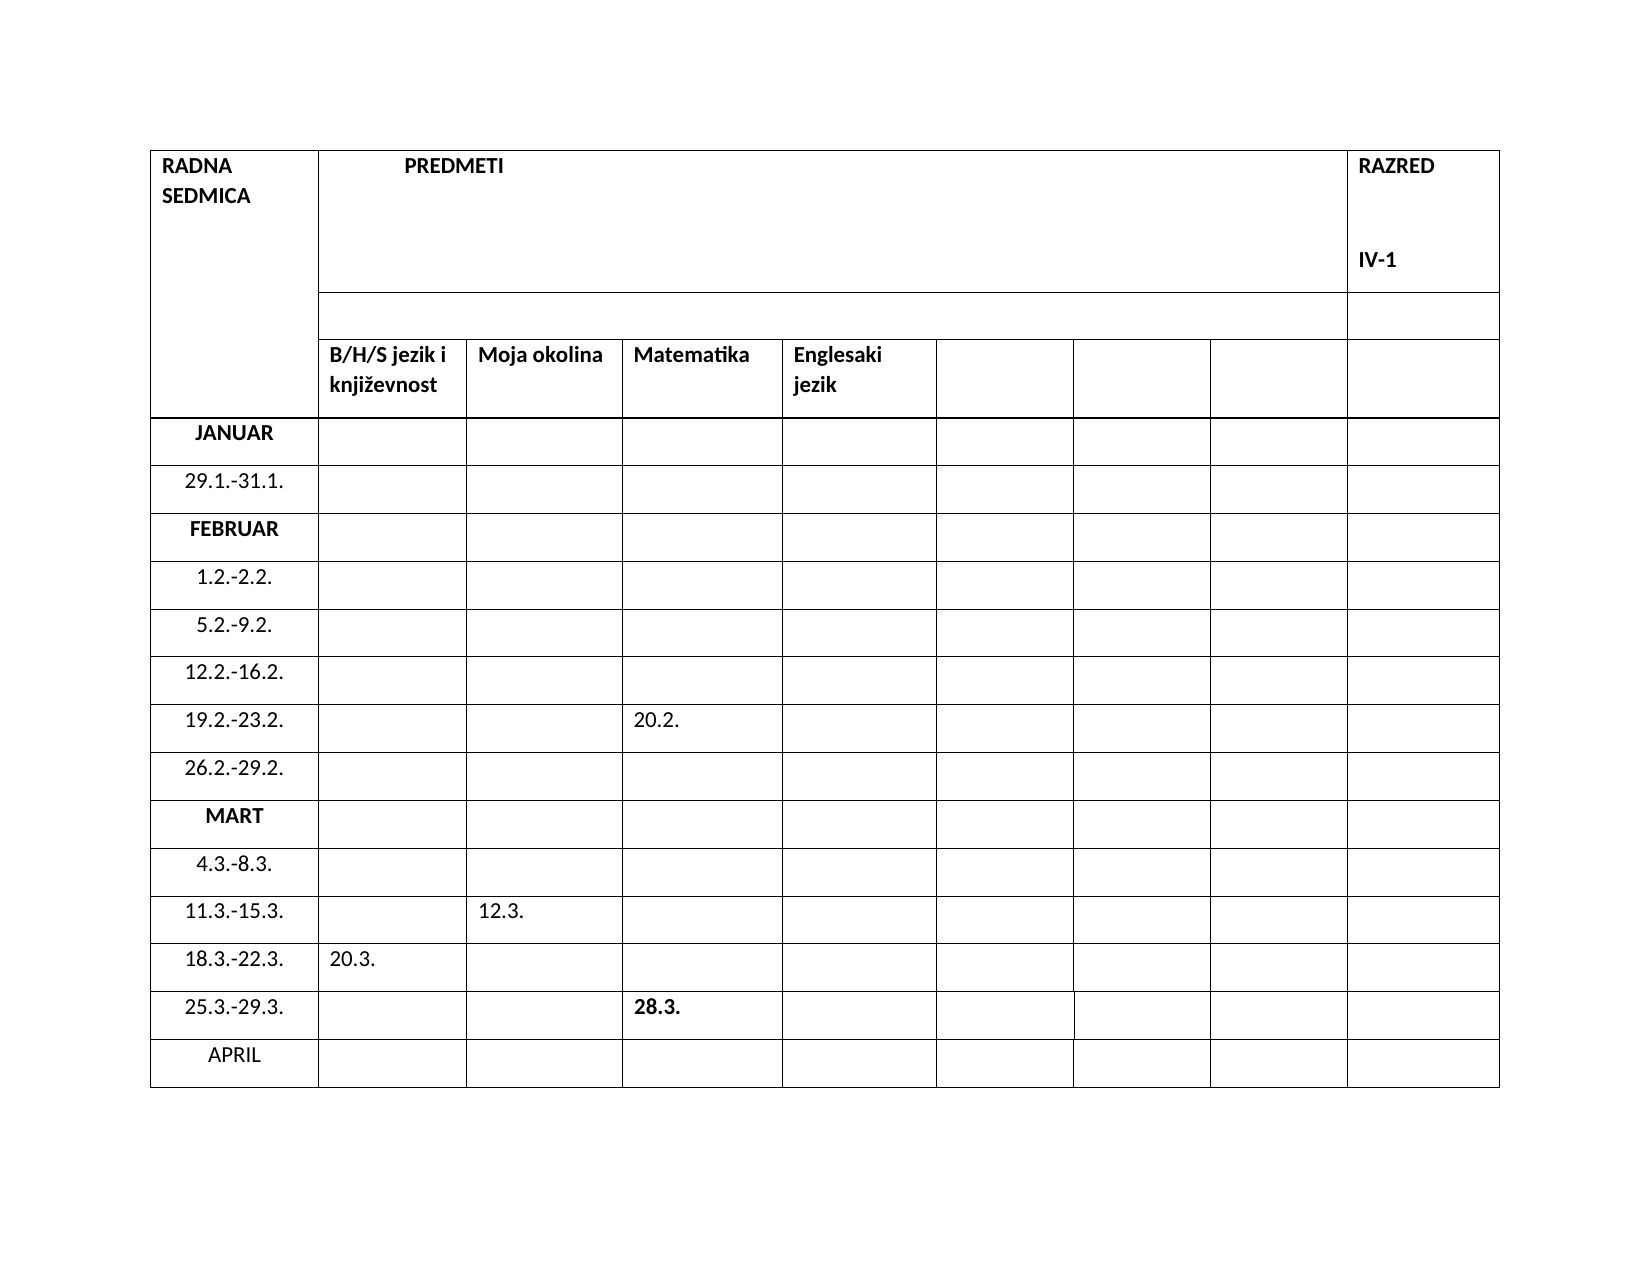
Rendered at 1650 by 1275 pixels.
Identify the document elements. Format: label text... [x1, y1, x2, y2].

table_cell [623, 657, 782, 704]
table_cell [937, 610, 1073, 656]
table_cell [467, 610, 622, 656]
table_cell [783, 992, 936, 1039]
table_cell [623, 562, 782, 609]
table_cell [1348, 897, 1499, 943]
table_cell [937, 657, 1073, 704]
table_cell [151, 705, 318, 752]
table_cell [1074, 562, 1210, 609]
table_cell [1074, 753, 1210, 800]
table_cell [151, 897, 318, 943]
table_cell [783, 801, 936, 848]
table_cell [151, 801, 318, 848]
table_cell [319, 514, 466, 561]
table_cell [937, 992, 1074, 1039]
table_cell [783, 419, 936, 465]
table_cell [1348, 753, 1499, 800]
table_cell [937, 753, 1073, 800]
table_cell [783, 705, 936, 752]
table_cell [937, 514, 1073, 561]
table_cell [319, 293, 1347, 339]
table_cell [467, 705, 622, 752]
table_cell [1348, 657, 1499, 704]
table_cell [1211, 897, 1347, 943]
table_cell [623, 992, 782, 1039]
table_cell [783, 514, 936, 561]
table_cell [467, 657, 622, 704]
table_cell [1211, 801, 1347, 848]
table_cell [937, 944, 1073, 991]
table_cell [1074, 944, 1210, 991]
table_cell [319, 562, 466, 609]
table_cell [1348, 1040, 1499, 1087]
table_cell [467, 419, 622, 465]
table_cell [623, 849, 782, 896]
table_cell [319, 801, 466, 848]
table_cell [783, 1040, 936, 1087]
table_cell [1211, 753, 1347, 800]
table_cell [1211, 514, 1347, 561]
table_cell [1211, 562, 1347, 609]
table_header PREDMETI [319, 151, 1347, 292]
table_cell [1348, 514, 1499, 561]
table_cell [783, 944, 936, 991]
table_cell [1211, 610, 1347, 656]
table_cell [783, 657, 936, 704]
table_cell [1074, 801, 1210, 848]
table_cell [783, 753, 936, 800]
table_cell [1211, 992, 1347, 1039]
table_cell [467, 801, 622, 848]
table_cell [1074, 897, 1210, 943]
table_cell Englesaki jezik [783, 340, 936, 417]
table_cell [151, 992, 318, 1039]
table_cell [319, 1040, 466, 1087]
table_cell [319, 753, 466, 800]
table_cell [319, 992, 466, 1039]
table_cell [1348, 466, 1499, 513]
table_cell JANUAR [151, 419, 318, 465]
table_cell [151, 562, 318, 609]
table_cell [937, 419, 1073, 465]
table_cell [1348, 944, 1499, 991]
table_cell [623, 419, 782, 465]
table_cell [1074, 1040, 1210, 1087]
table_cell [1348, 293, 1499, 339]
table_cell [319, 466, 466, 513]
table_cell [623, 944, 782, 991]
table_cell [1074, 340, 1210, 417]
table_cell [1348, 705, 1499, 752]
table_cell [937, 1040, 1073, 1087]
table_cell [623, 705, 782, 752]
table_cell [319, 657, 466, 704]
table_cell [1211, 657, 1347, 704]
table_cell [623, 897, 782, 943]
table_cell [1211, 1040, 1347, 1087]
table_cell Moja okolina [467, 340, 622, 417]
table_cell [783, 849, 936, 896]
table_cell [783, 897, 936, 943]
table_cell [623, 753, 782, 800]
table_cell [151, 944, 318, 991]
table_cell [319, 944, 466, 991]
table_cell [319, 419, 466, 465]
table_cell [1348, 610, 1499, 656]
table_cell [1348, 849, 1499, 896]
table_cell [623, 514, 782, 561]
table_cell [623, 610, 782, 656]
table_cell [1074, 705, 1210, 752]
table_cell [1211, 466, 1347, 513]
table_cell [467, 466, 622, 513]
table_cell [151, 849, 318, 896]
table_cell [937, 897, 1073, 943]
table_cell [1348, 419, 1499, 465]
table_cell [623, 466, 782, 513]
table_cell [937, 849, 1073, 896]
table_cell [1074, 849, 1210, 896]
table_cell [937, 466, 1073, 513]
table_cell [937, 340, 1073, 417]
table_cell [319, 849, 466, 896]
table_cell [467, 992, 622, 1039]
table_cell [1211, 340, 1347, 417]
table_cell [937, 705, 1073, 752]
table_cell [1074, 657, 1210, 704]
table_header RAZRED IV-1 [1348, 151, 1499, 292]
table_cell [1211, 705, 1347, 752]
table_cell [467, 514, 622, 561]
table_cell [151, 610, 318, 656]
table_cell [1074, 419, 1210, 465]
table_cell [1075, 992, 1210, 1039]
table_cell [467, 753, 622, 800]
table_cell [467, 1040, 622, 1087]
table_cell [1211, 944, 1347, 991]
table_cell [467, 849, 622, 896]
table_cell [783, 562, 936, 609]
table_cell [783, 466, 936, 513]
table_cell [1348, 340, 1499, 417]
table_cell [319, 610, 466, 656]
table_cell B/H/S jezik i književnost [319, 340, 466, 417]
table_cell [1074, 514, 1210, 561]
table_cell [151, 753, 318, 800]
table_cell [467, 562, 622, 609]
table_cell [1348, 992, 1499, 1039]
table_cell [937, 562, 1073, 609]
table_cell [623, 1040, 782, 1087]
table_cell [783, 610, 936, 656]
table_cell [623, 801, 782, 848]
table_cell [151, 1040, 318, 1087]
table_cell Matematika [623, 340, 782, 417]
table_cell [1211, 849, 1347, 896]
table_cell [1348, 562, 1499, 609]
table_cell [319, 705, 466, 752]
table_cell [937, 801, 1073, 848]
table_cell FEBRUAR [151, 514, 318, 561]
table_header RADNA SEDMICA [151, 151, 318, 417]
table_cell [1211, 419, 1347, 465]
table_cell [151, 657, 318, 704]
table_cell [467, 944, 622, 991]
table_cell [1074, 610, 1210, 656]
table_cell 29.1.-31.1. [151, 466, 318, 513]
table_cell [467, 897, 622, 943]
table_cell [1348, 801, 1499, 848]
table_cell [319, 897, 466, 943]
table_cell [1074, 466, 1210, 513]
